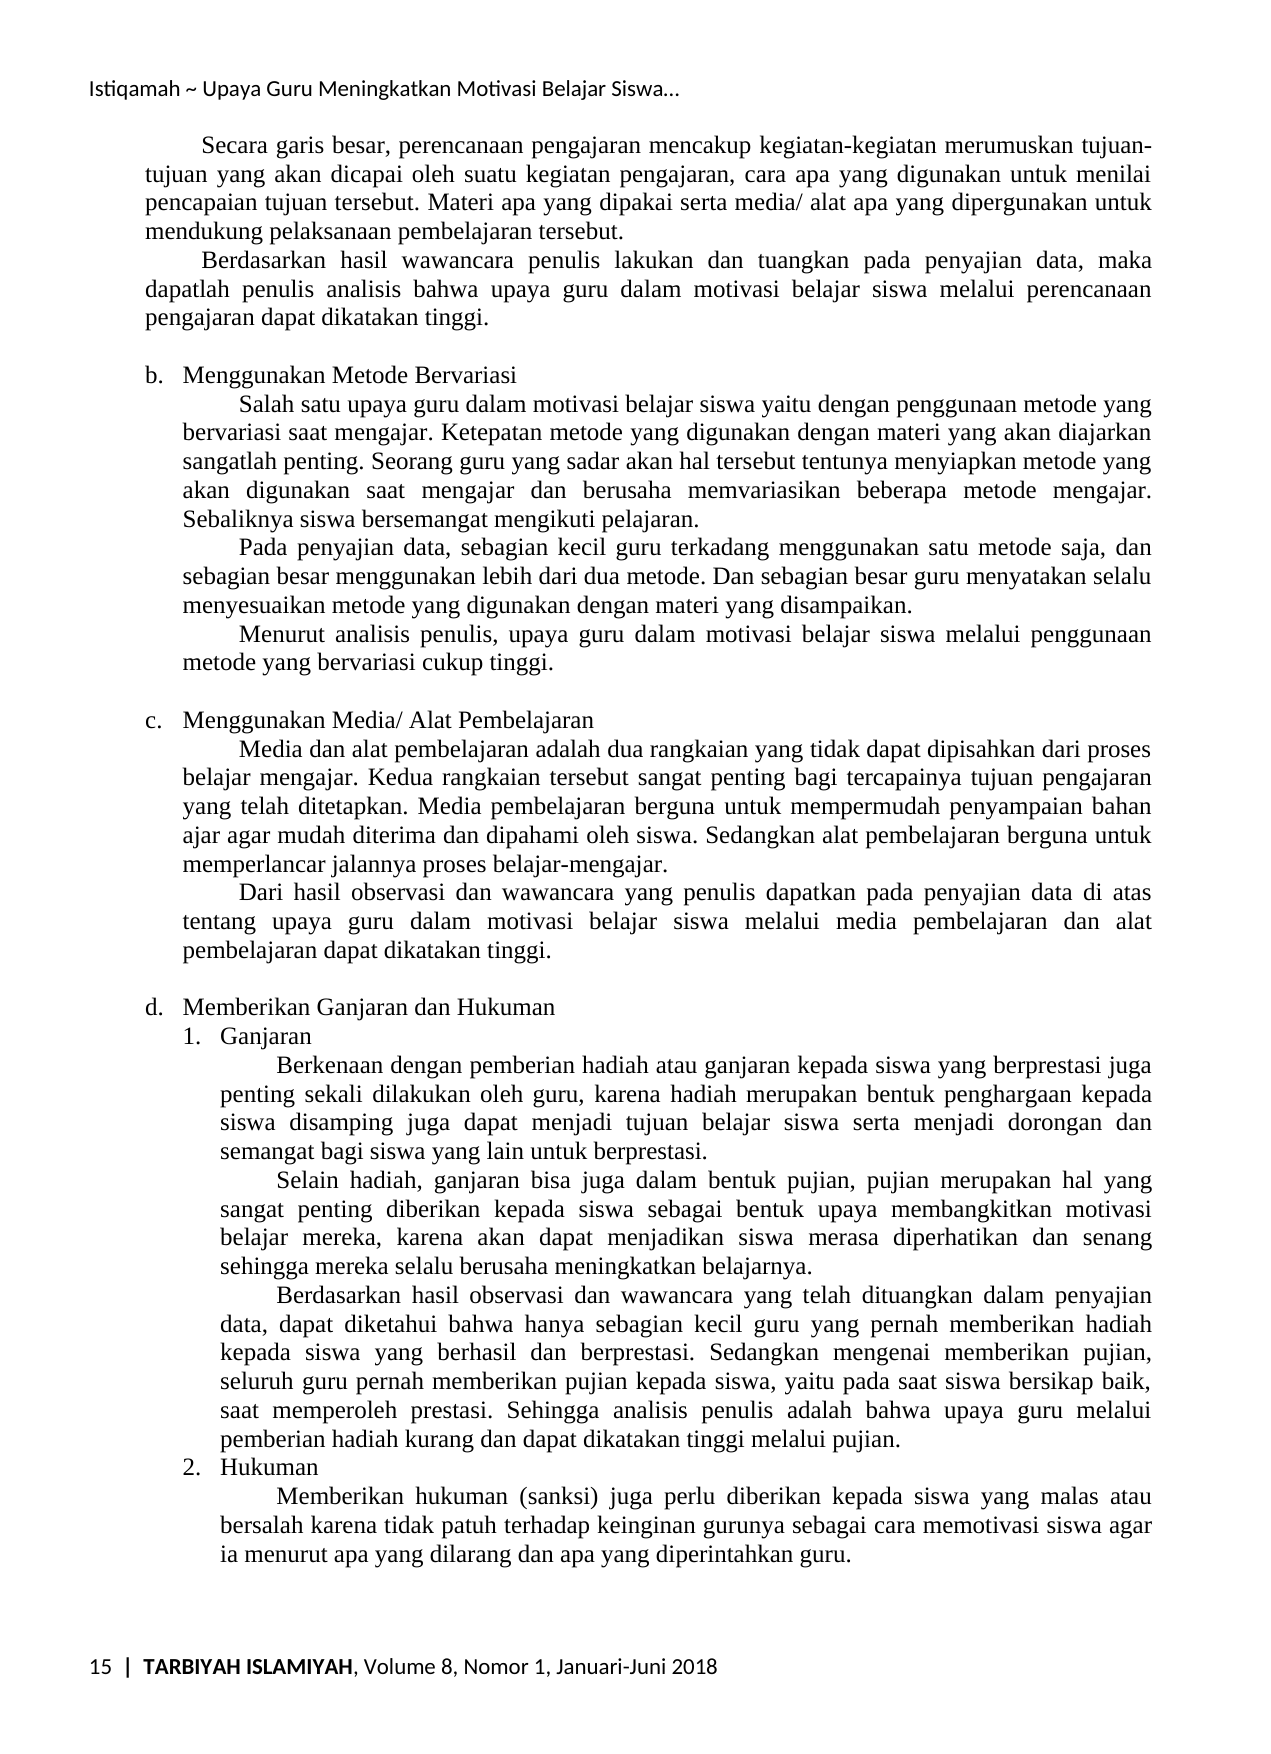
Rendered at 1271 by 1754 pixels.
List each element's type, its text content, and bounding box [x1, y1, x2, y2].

text Salah satu upaya guru dalam motivasi belajar siswa yaitu dengan penggunaan metode yang bervariasi saat mengajar. Ketepatan metode yang digunakan dengan materi yang akan diajarkan sangatlah penting. Seorang guru yang sadar akan hal tersebut tentunya menyiapkan metode yang akan digunakan saat mengajar dan berusaha memvariasikan beberapa metode mengajar. Sebaliknya siswa bersemangat mengikuti pelajaran. [182, 389, 1153, 532]
text Berdasarkan hasil wawancara penulis lakukan dan tuangkan pada penyajian data, maka dapatlah penulis analisis bahwa upaya guru dalam motivasi belajar siswa melalui perencanaan pengajaran dapat dikatakan tinggi. [145, 245, 1153, 331]
list Menggunakan Metode Bervariasi [145, 360, 1153, 389]
text Secara garis besar, perencanaan pengajaran mencakup kegiatan-kegiatan merumuskan tujuan-tujuan yang akan dicapai oleh suatu kegiatan pengajaran, cara apa yang digunakan untuk menilai pencapaian tujuan tersebut. Materi apa yang dipakai serta media/ alat apa yang dipergunakan untuk mendukung pelaksanaan pembelajaran tersebut. [145, 130, 1153, 245]
list Memberikan Ganjaran dan Hukuman [145, 992, 1153, 1021]
list Menggunakan Media/ Alat Pembelajaran [145, 705, 1153, 734]
text Berdasarkan hasil observasi dan wawancara yang telah dituangkan dalam penyajian data, dapat diketahui bahwa hanya sebagian kecil guru yang pernah memberikan hadiah kepada siswa yang berhasil dan berprestasi. Sedangkan mengenai memberikan pujian, seluruh guru pernah memberikan pujian kepada siswa, yaitu pada saat siswa bersikap baik, saat memperoleh prestasi. Sehingga analisis penulis adalah bahwa upaya guru melalui pemberian hadiah kurang dan dapat dikatakan tinggi melalui pujian. [220, 1280, 1153, 1452]
text Menurut analisis penulis, upaya guru dalam motivasi belajar siswa melalui penggunaan metode yang bervariasi cukup tinggi. [182, 619, 1153, 676]
list Ganjaran [182, 1021, 1153, 1050]
text Dari hasil observasi dan wawancara yang penulis dapatkan pada penyajian data di atas tentang upaya guru dalam motivasi belajar siswa melalui media pembelajaran dan alat pembelajaran dapat dikatakan tinggi. [182, 877, 1153, 964]
text Selain hadiah, ganjaran bisa juga dalam bentuk pujian, pujian merupakan hal yang sangat penting diberikan kepada siswa sebagai bentuk upaya membangkitkan motivasi belajar mereka, karena akan dapat menjadikan siswa merasa diperhatikan dan senang sehingga mereka selalu berusaha meningkatkan belajarnya. [220, 1165, 1153, 1280]
text Berkenaan dengan pemberian hadiah atau ganjaran kepada siswa yang berprestasi juga penting sekali dilakukan oleh guru, karena hadiah merupakan bentuk penghargaan kepada siswa disamping juga dapat menjadi tujuan belajar siswa serta menjadi dorongan dan semangat bagi siswa yang lain untuk berprestasi. [220, 1050, 1153, 1165]
text Media dan alat pembelajaran adalah dua rangkaian yang tidak dapat dipisahkan dari proses belajar mengajar. Kedua rangkaian tersebut sangat penting bagi tercapainya tujuan pengajaran yang telah ditetapkan. Media pembelajaran berguna untuk mempermudah penyampaian bahan ajar agar mudah diterima dan dipahami oleh siswa. Sedangkan alat pembelajaran berguna untuk memperlancar jalannya proses belajar-mengajar. [182, 734, 1153, 877]
text Pada penyajian data, sebagian kecil guru terkadang menggunakan satu metode saja, dan sebagian besar menggunakan lebih dari dua metode. Dan sebagian besar guru menyatakan selalu menyesuaikan metode yang digunakan dengan materi yang disampaikan. [182, 532, 1153, 619]
text Memberikan hukuman (sanksi) juga perlu diberikan kepada siswa yang malas atau bersalah karena tidak patuh terhadap keinginan gurunya sebagai cara memotivasi siswa agar ia menurut apa yang dilarang dan apa yang diperintahkan guru. [220, 1481, 1153, 1567]
list Hukuman [182, 1452, 1153, 1481]
